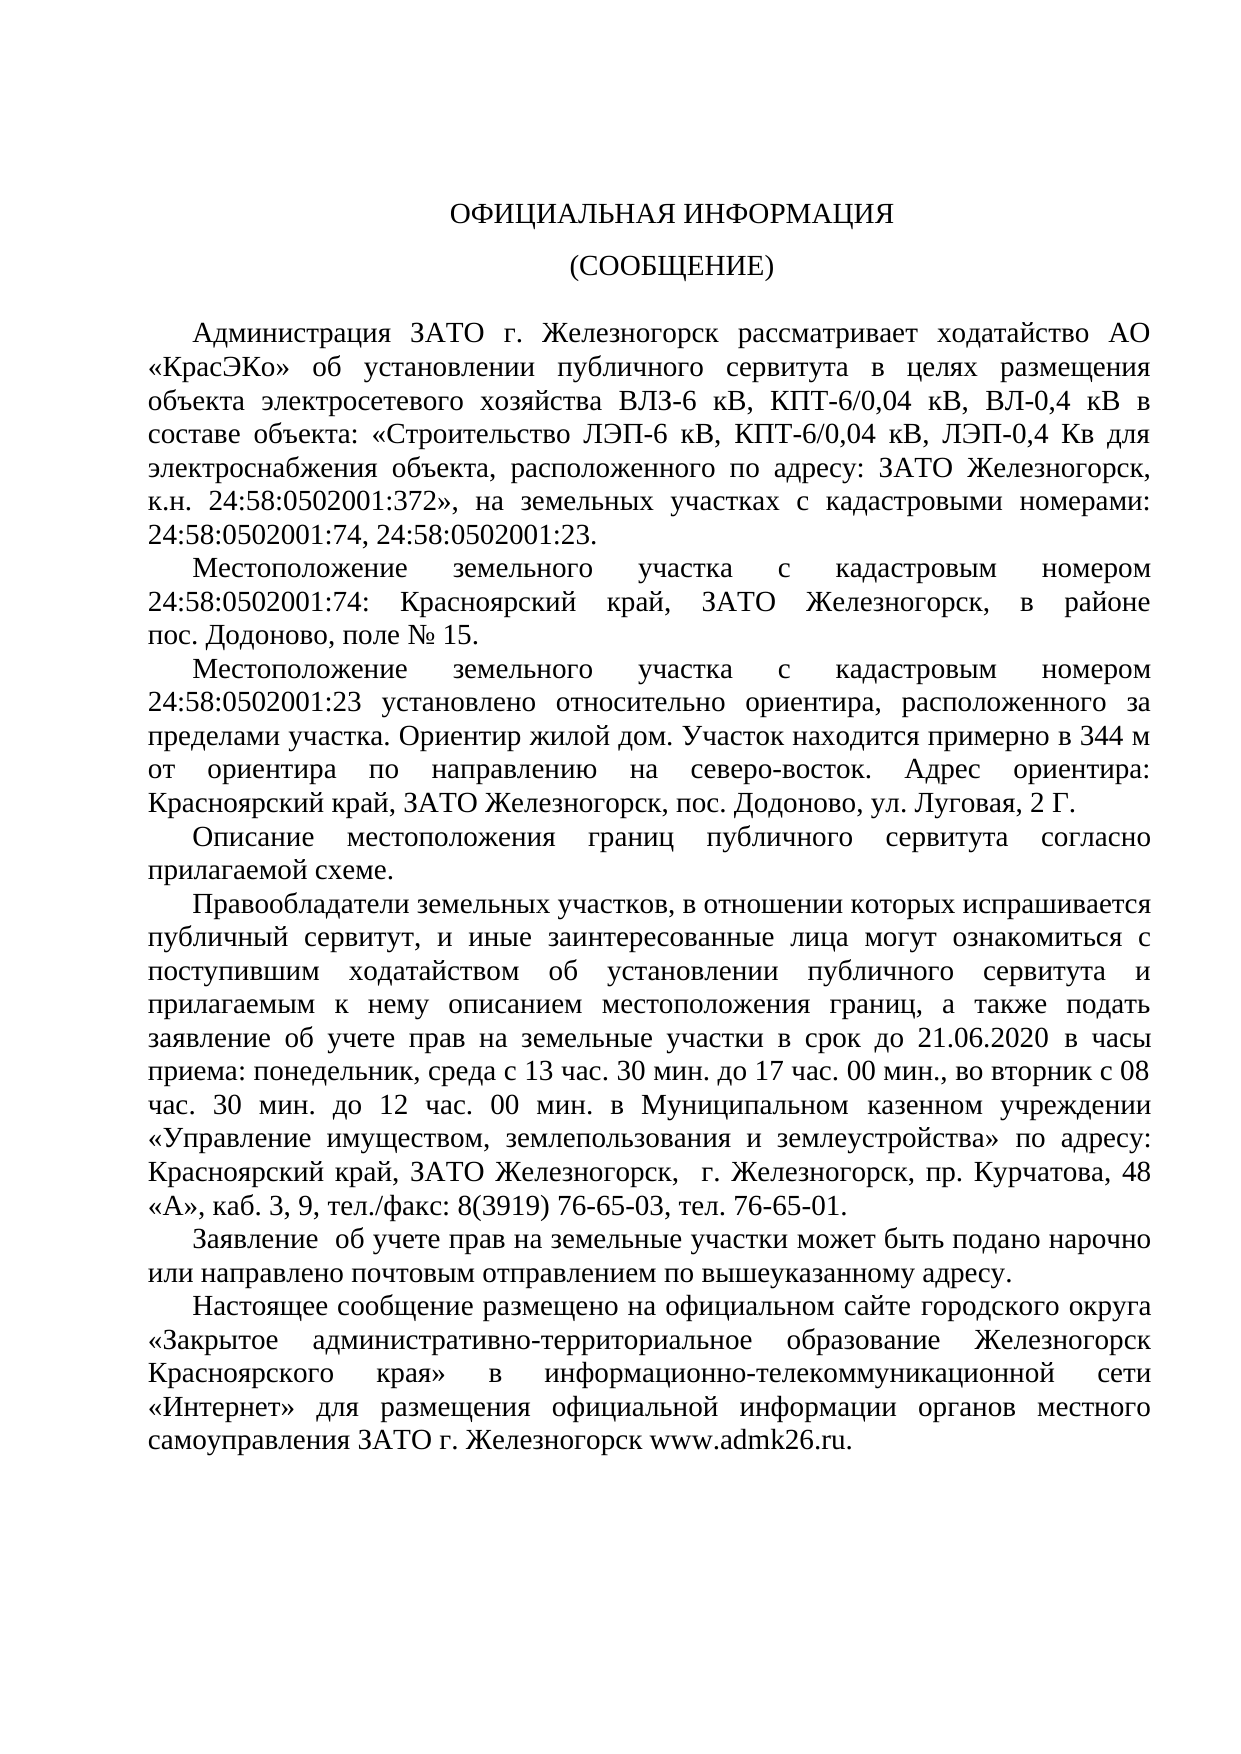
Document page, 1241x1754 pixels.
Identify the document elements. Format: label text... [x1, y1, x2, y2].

text Местоположение земельного участка с кадастровым номером 24:58:0502001:74: Красноярский край, ЗАТО Железногорск, в районе пос. Додоново, поле № 15. [148, 550, 1152, 651]
text Администрация ЗАТО г. Железногорск рассматривает ходатайство АО «КрасЭКо» об установлении публичного сервитута в целях размещения объекта электросетевого хозяйства ВЛЗ-6 кВ, КПТ-6/0,04 кВ, ВЛ-0,4 кВ в составе объекта: «Строительство ЛЭП-6 кВ, КПТ-6/0,04 кВ, ЛЭП-0,4 Кв для электроснабжения объекта, расположенного по адресу: ЗАТО Железногорск, к.н. 24:58:0502001:372», на земельных участках с кадастровыми номерами: 24:58:0502001:74, 24:58:0502001:23. [148, 316, 1152, 550]
text Местоположение земельного участка с кадастровым номером 24:58:0502001:23 установлено относительно ориентира, расположенного за пределами участка. Ориентир жилой дом. Участок находится примерно в 344 м от ориентира по направлению на северо-восток. Адрес ориентира: Красноярский край, ЗАТО Железногорск, пос. Додоново, ул. Луговая, 2 Г. [148, 651, 1152, 819]
text (СООБЩЕНИЕ) [148, 248, 1152, 282]
text ОФИЦИАЛЬНАЯ ИНФОРМАЦИЯ [148, 196, 1152, 229]
text Правообладатели земельных участков, в отношении которых испрашивается публичный сервитут, и иные заинтересованные лица могут ознакомиться с поступившим ходатайством об установлении публичного сервитута и прилагаемым к нему описанием местоположения границ, а также подать заявление об учете прав на земельные участки в срок до 21.06.2020 в часы приема: понедельник, среда с 13 час. 30 мин. до 17 час. 00 мин., во вторник с 08 час. 30 мин. до 12 час. 00 мин. в Муниципальном казенном учреждении «Управление имуществом, землепользования и землеустройства» по адресу: Красноярский край, ЗАТО Железногорск, г. Железногорск, пр. Курчатова, 48 «А», каб. 3, 9, тел./факс: 8(3919) 76-65-03, тел. 76-65-01. [148, 886, 1152, 1221]
text Описание местоположения границ публичного сервитута согласно прилагаемой схеме. [148, 819, 1152, 886]
text Заявление об учете прав на земельные участки может быть подано нарочно или направлено почтовым отправлением по вышеуказанному адресу. [148, 1221, 1152, 1288]
text Настоящее сообщение размещено на официальном сайте городского округа «Закрытое административно-территориальное образование Железногорск Красноярского края» в информационно-телекоммуникационной сети «Интернет» для размещения официальной информации органов местного самоуправления ЗАТО г. Железногорск www.admk26.ru. [148, 1288, 1152, 1456]
